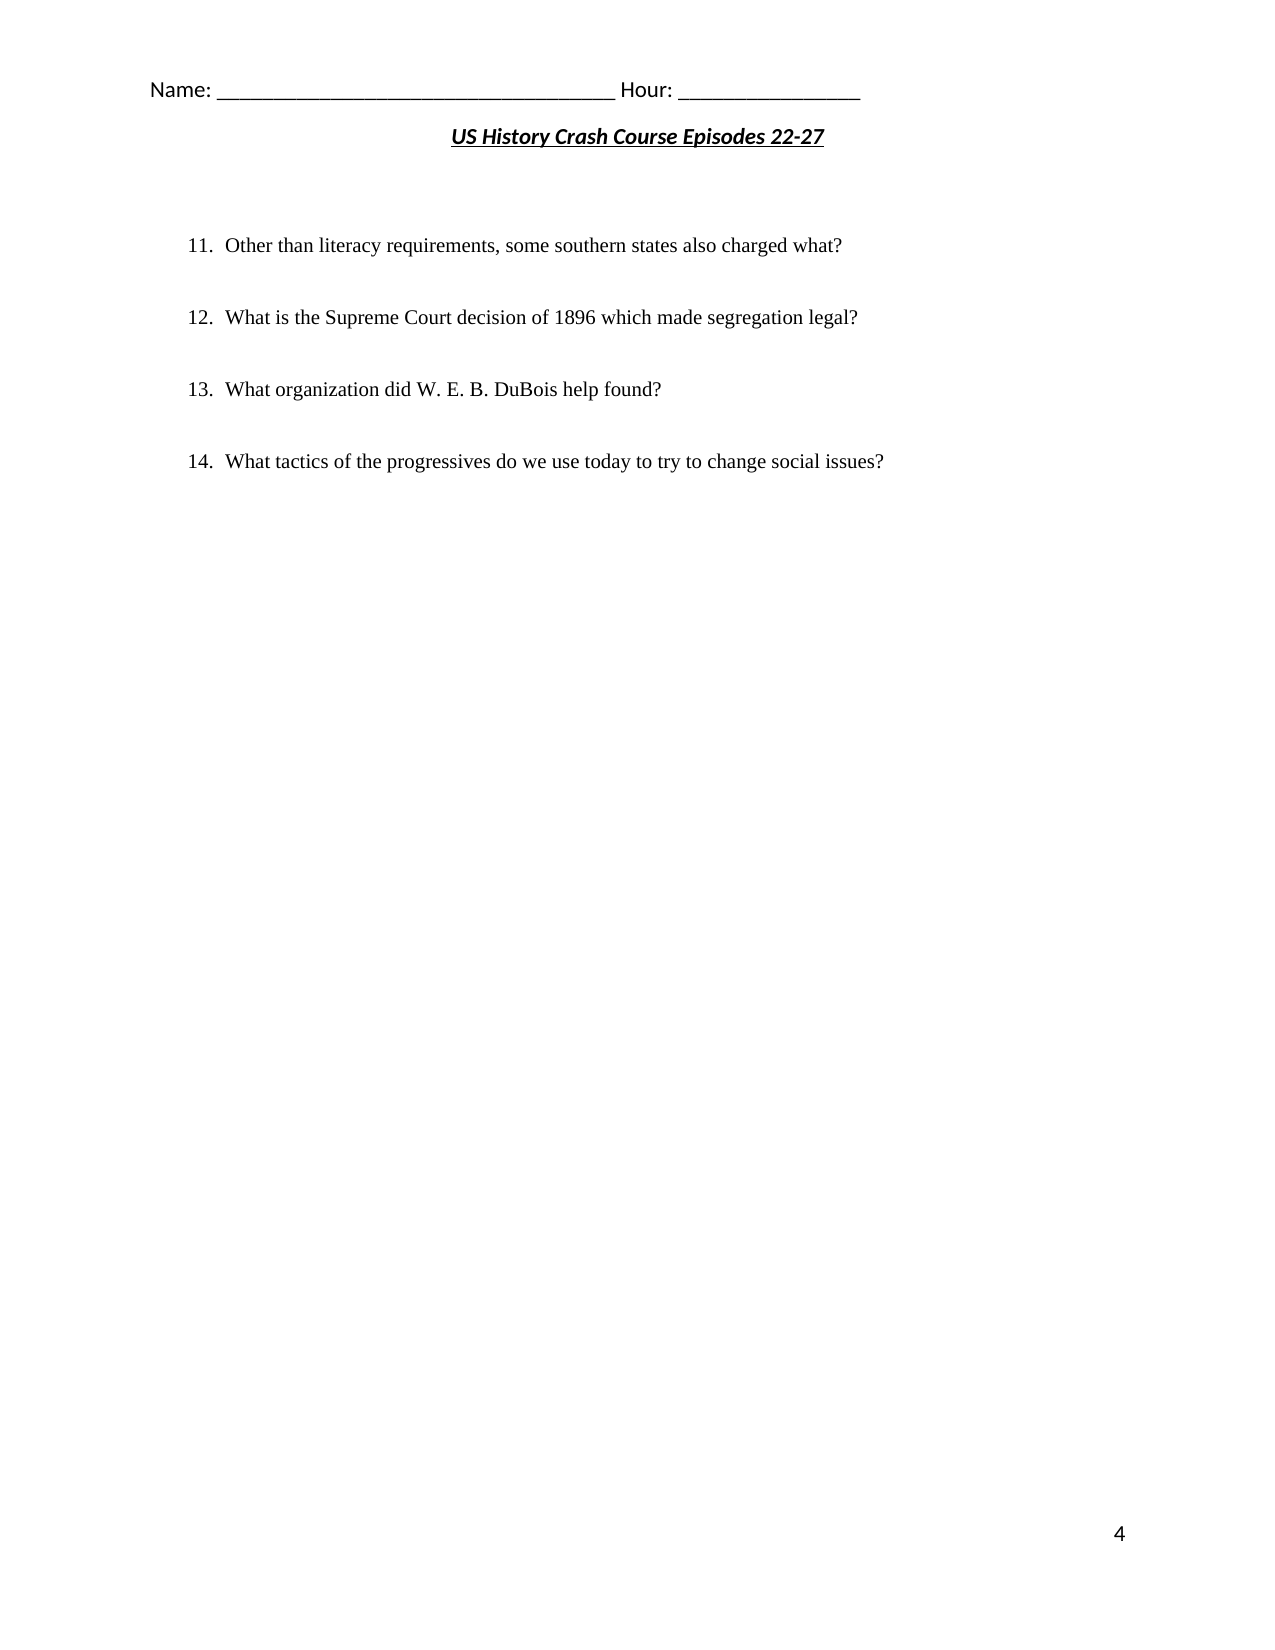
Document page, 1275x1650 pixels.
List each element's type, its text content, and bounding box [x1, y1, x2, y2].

list Other than literacy requirements, some southern states also charged what? [187, 233, 1125, 257]
list What is the Supreme Court decision of 1896 which made segregation legal? [187, 305, 1125, 329]
list What tactics of the progressives do we use today to try to change social issues? [187, 449, 1125, 473]
list What organization did W. E. B. DuBois help found? [187, 377, 1125, 401]
